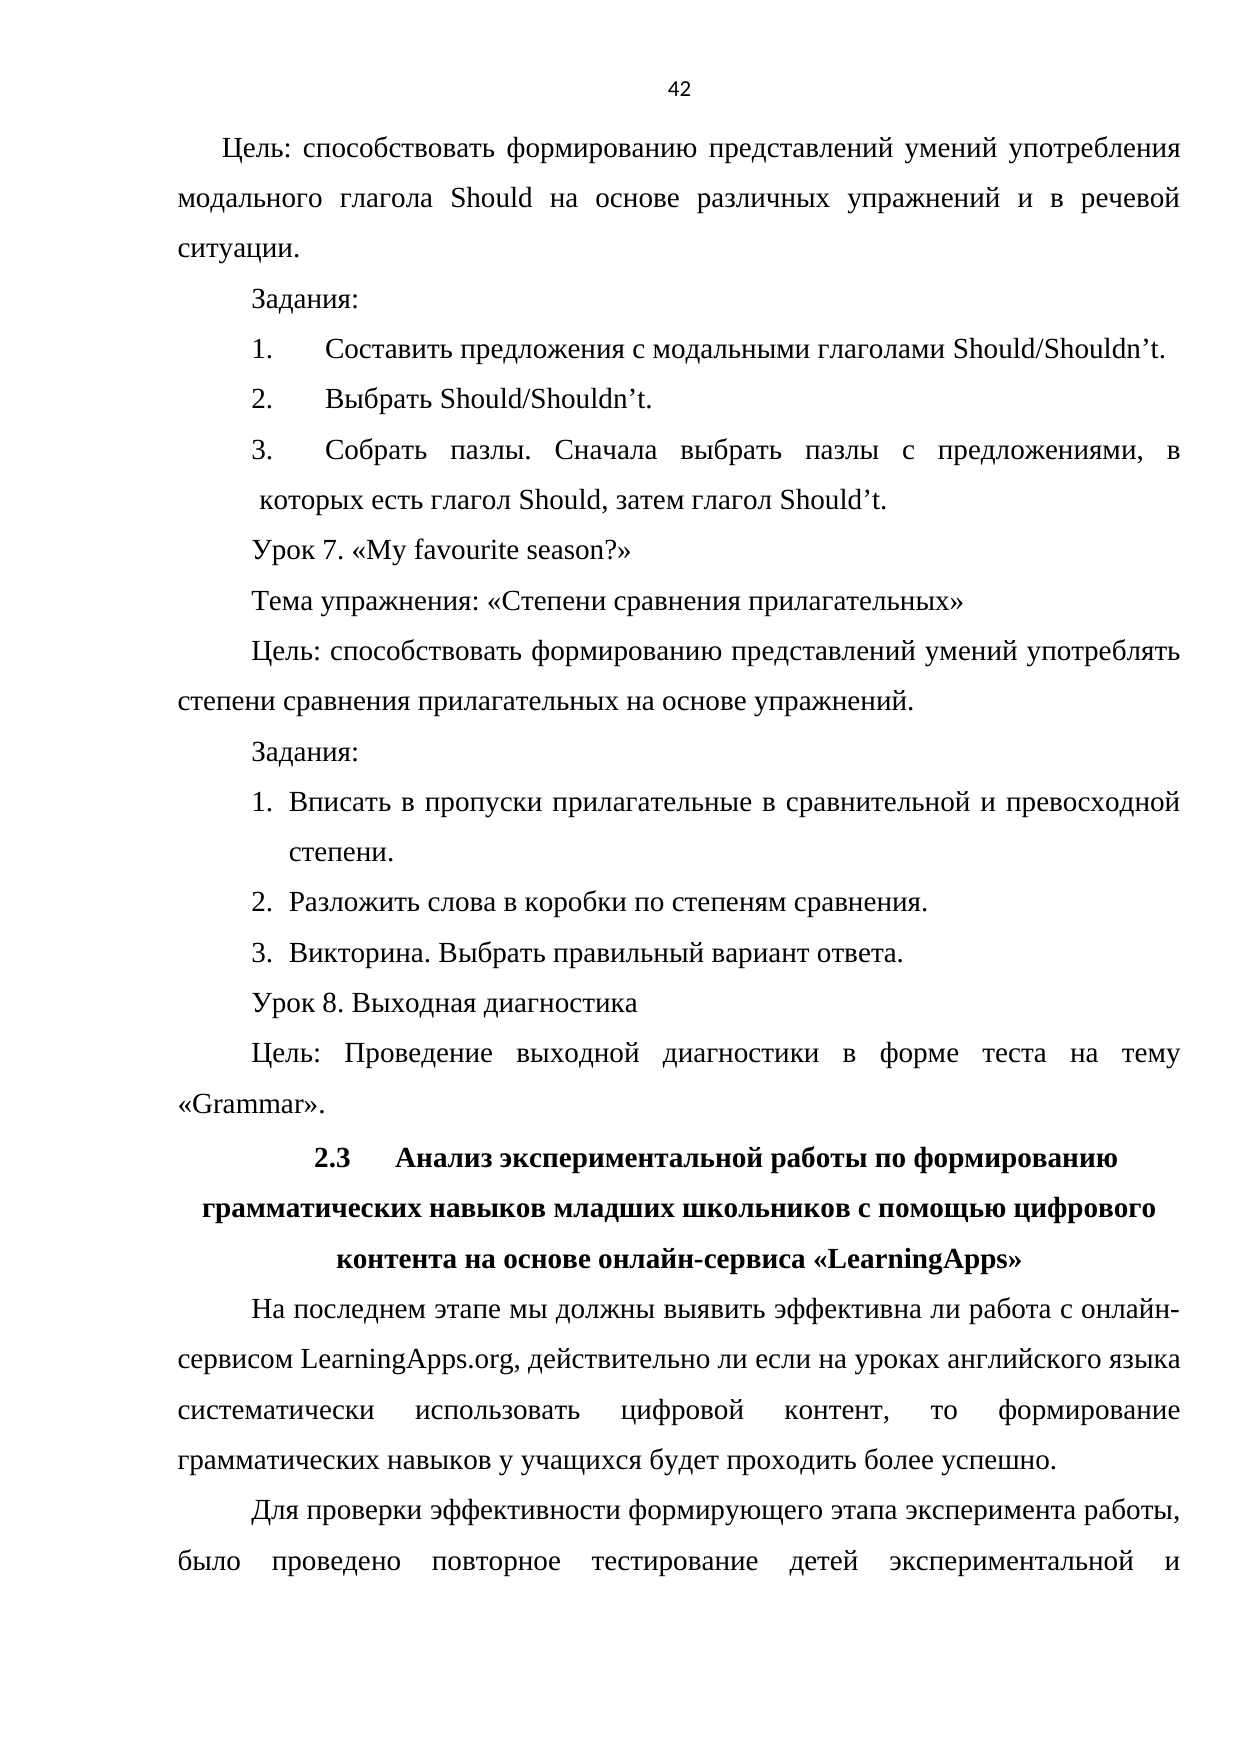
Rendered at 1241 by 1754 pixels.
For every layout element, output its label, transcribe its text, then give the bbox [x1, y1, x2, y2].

list Выбрать Should/Shouldn’t. [251, 381, 1181, 415]
list Викторина. Выбрать правильный вариант ответа. [251, 935, 1181, 968]
list Вписать в пропуски прилагательные в сравнительной и превосходной степени. [251, 784, 1181, 868]
text Тема упражнения: «Степени сравнения прилагательных» [177, 583, 1181, 616]
text Задания: [177, 734, 1181, 767]
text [177, 1492, 1181, 1576]
text Цель: способствовать формированию представлений умений употребления модального глагола Should на основе различных упражнений и в речевой ситуации. [177, 130, 1181, 264]
list Составить предложения с модальными глаголами Should/Shouldn’t. [251, 331, 1181, 365]
text На последнем этапе мы должны выявить эффективна ли работа с онлайн-сервисом LearningApps.org, действительно ли если на уроках английского языка систематически использовать цифровой контент, то формирование грамматических навыков у учащихся будет проходить более успешно. [177, 1291, 1181, 1476]
subtitle 2.3 Анализ экспериментальной работы по формированию грамматических навыков младших школьников с помощью цифрового контента на основе онлайн-сервиса «LearningApps» [177, 1140, 1181, 1274]
list Собрать пазлы. Сначала выбрать пазлы с предложениями, в которых есть глагол Should, затем глагол Should’t. [251, 432, 1181, 516]
text Урок 7. «My favourite season?» [177, 532, 1181, 566]
list Разложить слова в коробки по степеням сравнения. [251, 884, 1181, 918]
text Урок 8. Выходная диагностика [177, 985, 1181, 1019]
text Задания: [177, 281, 1181, 314]
text Цель: Проведение выходной диагностики в форме теста на тему «Grammar». [177, 1036, 1181, 1119]
text Цель: способствовать формированию представлений умений употреблять степени сравнения прилагательных на основе упражнений. [177, 633, 1181, 717]
